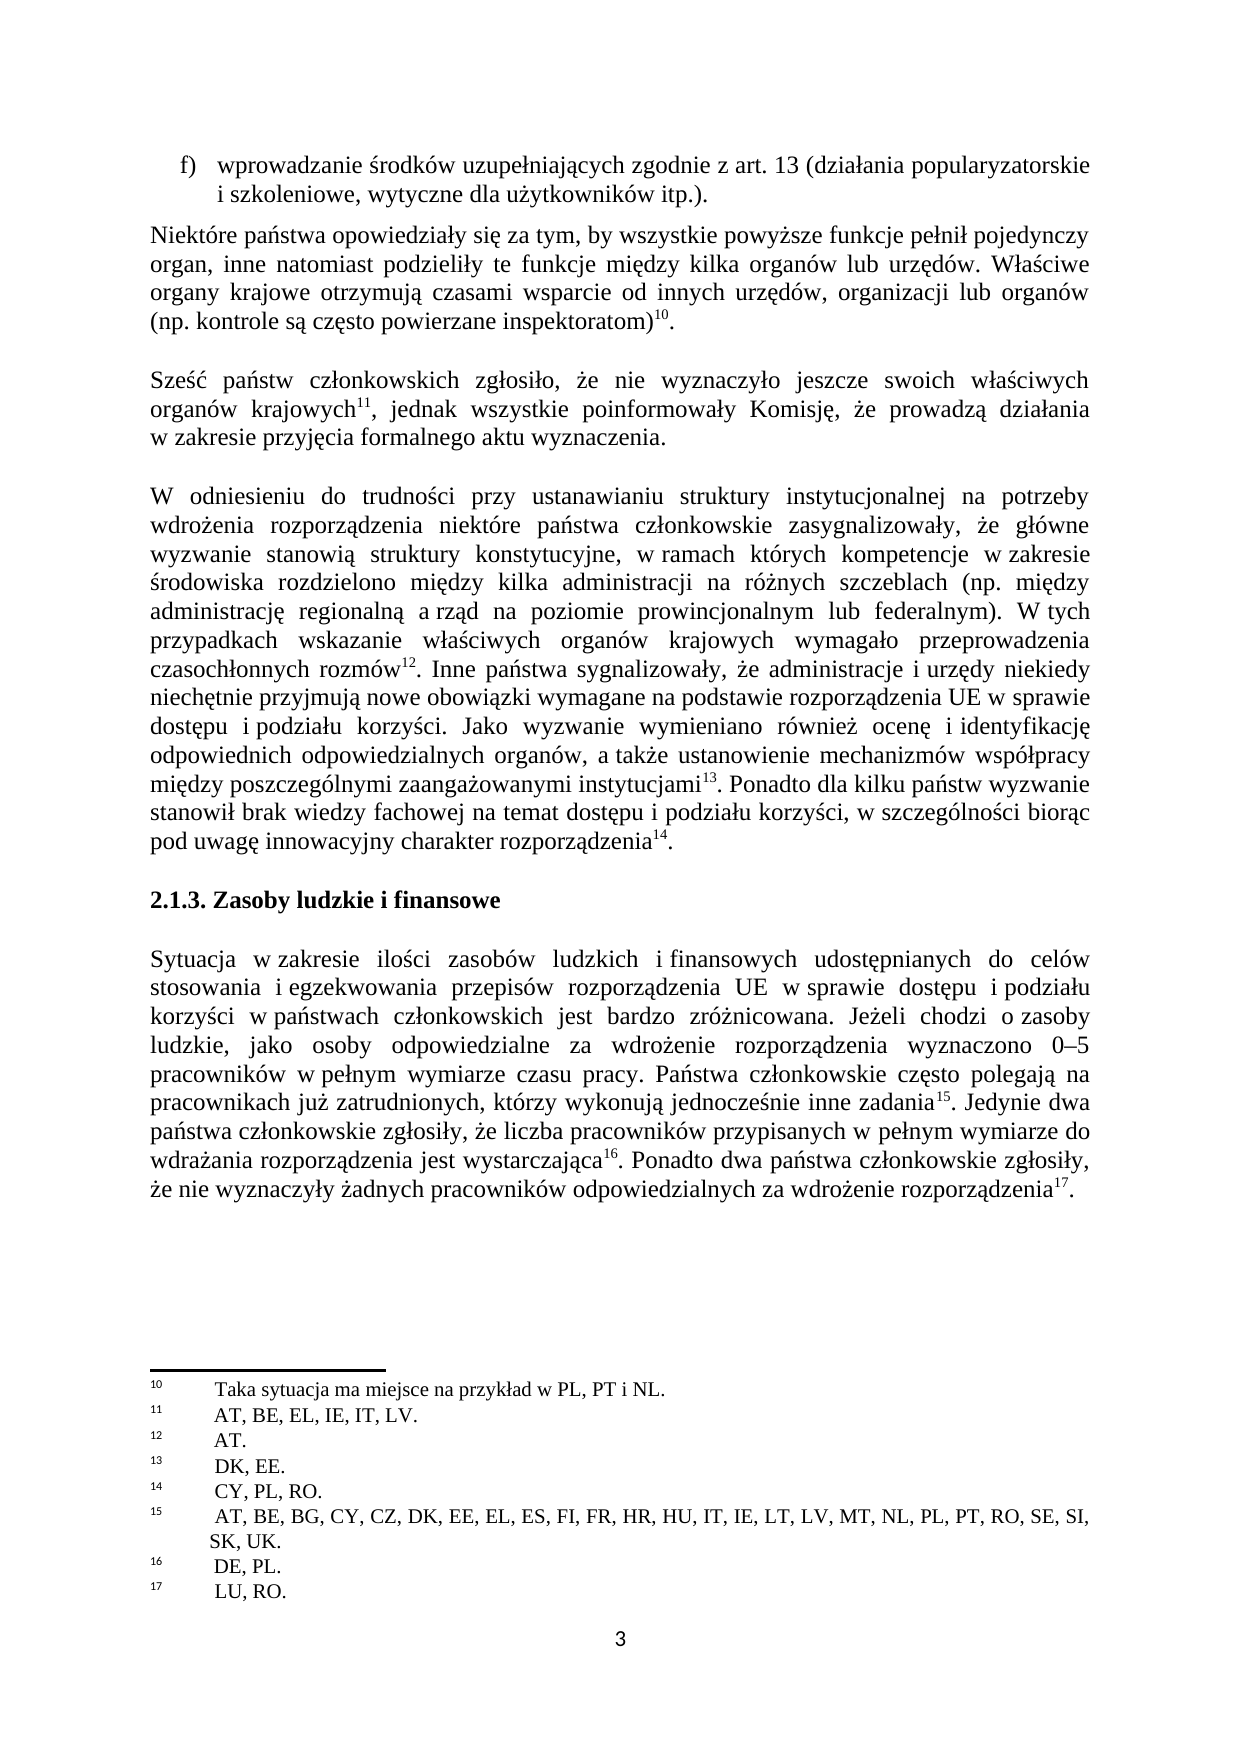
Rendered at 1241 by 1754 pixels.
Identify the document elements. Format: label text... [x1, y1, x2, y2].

text Sytuacja w zakresie ilości zasobów ludzkich i finansowych udostępnianych do celów stosowania i egzekwowania przepisów rozporządzenia UE w sprawie dostępu i podziału korzyści w państwach członkowskich jest bardzo zróżnicowana. Jeżeli chodzi o zasoby ludzkie, jako osoby odpowiedzialne za wdrożenie rozporządzenia wyznaczono 0–5 pracowników w pełnym wymiarze czasu pracy. Państwa członkowskie często polegają na pracownikach już zatrudnionych, którzy wykonują jednocześnie inne zadania. Jedynie dwa państwa członkowskie zgłosiły, że liczba pracowników przypisanych w pełnym wymiarze do wdrażania rozporządzenia jest wystarczająca. Ponadto dwa państwa członkowskie zgłosiły, że nie wyznaczyły żadnych pracowników odpowiedzialnych za wdrożenie rozporządzenia. [150, 944, 1090, 1202]
text 2.1.3. Zasoby ludzkie i finansowe [150, 885, 1090, 914]
text Niektóre państwa opowiedziały się za tym, by wszystkie powyższe funkcje pełnił pojedynczy organ, inne natomiast podzieliły te funkcje między kilka organów lub urzędów. Właściwe organy krajowe otrzymują czasami wsparcie od innych urzędów, organizacji lub organów (np. kontrole są często powierzane inspektoratom). [150, 220, 1090, 335]
text Sześć państw członkowskich zgłosiło, że nie wyznaczyło jeszcze swoich właściwych organów krajowych, jednak wszystkie poinformowały Komisję, że prowadzą działania w zakresie przyjęcia formalnego aktu wyznaczenia. [150, 365, 1090, 451]
list wprowadzanie środków uzupełniających zgodnie z art. 13 (działania popularyzatorskie i szkoleniowe, wytyczne dla użytkowników itp.). [179, 150, 1090, 207]
text W odniesieniu do trudności przy ustanawianiu struktury instytucjonalnej na potrzeby wdrożenia rozporządzenia niektóre państwa członkowskie zasygnalizowały, że główne wyzwanie stanowią struktury konstytucyjne, w ramach których kompetencje w zakresie środowiska rozdzielono między kilka administracji na różnych szczeblach (np. między administrację regionalną a rząd na poziomie prowincjonalnym lub federalnym). W tych przypadkach wskazanie właściwych organów krajowych wymagało przeprowadzenia czasochłonnych rozmów. Inne państwa sygnalizowały, że administracje i urzędy niekiedy niechętnie przyjmują nowe obowiązki wymagane na podstawie rozporządzenia UE w sprawie dostępu i podziału korzyści. Jako wyzwanie wymieniano również ocenę i identyfikację odpowiednich odpowiedzialnych organów, a także ustanowienie mechanizmów współpracy między poszczególnymi zaangażowanymi instytucjami. Ponadto dla kilku państw wyzwanie stanowił brak wiedzy fachowej na temat dostępu i podziału korzyści, w szczególności biorąc pod uwagę innowacyjny charakter rozporządzenia. [150, 481, 1090, 855]
